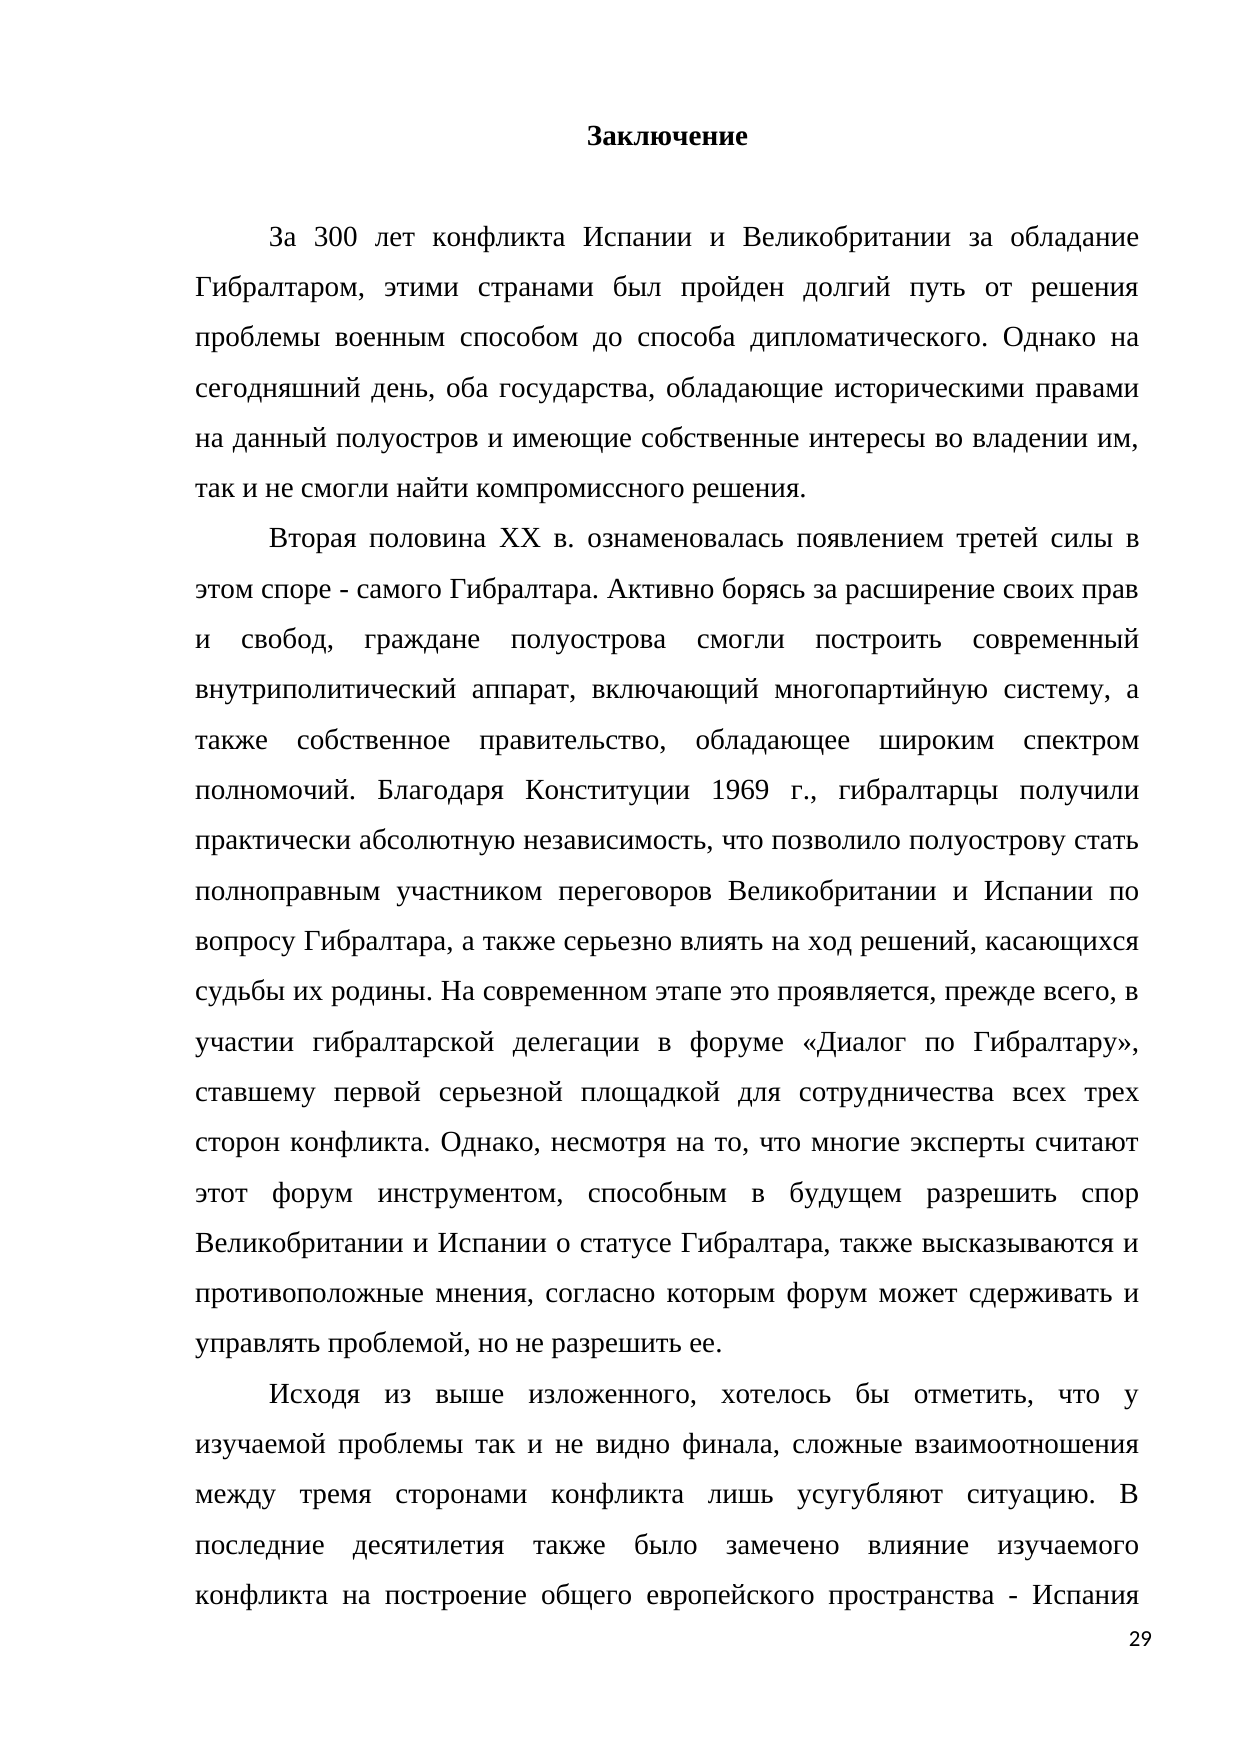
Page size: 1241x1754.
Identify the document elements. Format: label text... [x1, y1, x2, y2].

text Заключение [195, 118, 1140, 152]
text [195, 1376, 1140, 1611]
text Вторая половина XX в. ознаменовалась появлением третей силы в этом споре - самого Гибралтара. Активно борясь за расширение своих прав и свобод, граждане полуострова смогли построить современный внутриполитический аппарат, включающий многопартийную систему, а также собственное правительство, обладающее широким спектром полномочий. Благодаря Конституции 1969 г., гибралтарцы получили практически абсолютную независимость, что позволило полуострову стать полноправным участником переговоров Великобритании и Испании по вопросу Гибралтара, а также серьезно влиять на ход решений, касающихся судьбы их родины. На современном этапе это проявляется, прежде всего, в участии гибралтарской делегации в форуме «Диалог по Гибралтару», ставшему первой серьезной площадкой для сотрудничества всех трех сторон конфликта. Однако, несмотря на то, что многие эксперты считают этот форум инструментом, способным в будущем разрешить спор Великобритании и Испании о статусе Гибралтара, также высказываются и противоположные мнения, согласно которым форум может сдерживать и управлять проблемой, но не разрешить ее. [195, 521, 1140, 1359]
text За 300 лет конфликта Испании и Великобритании за обладание Гибралтаром, этими странами был пройден долгий путь от решения проблемы военным способом до способа дипломатического. Однако на сегодняшний день, оба государства, обладающие историческими правами на данный полуостров и имеющие собственные интересы во владении им, так и не смогли найти компромиссного решения. [195, 219, 1140, 504]
